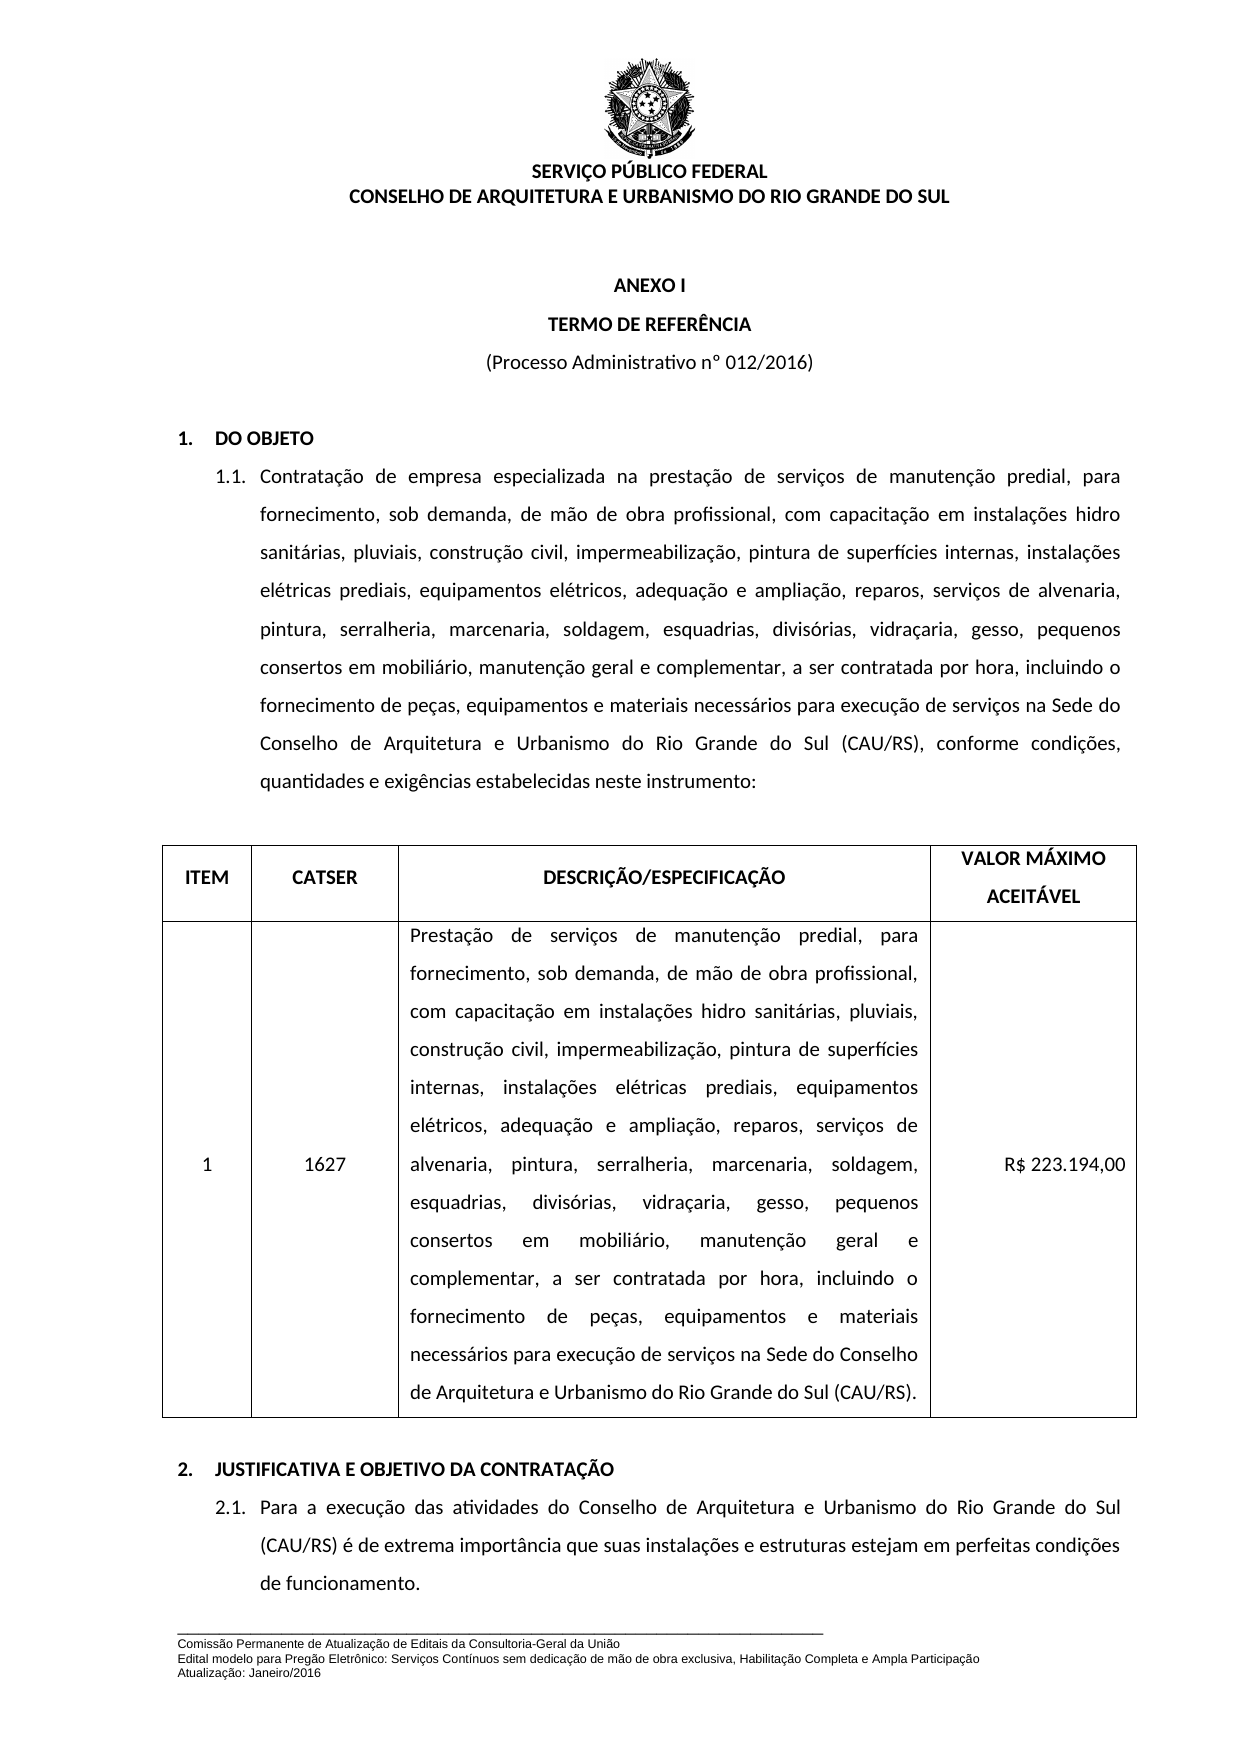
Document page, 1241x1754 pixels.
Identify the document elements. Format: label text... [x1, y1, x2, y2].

text (Processo Administrativo nº 012/2016) [177, 349, 1122, 374]
table_cell 1 [163, 922, 251, 1417]
list Contratação de empresa especializada na prestação de serviços de manutenção predial, para fornecimento, sob demanda, de mão de obra profissional, com capacitação em instalações hidro sanitárias, pluviais, construção civil, impermeabilização, pintura de superfícies internas, instalações elétricas prediais, equipamentos elétricos, adequação e ampliação, reparos, serviços de alvenaria, pintura, serralheria, marcenaria, soldagem, esquadrias, divisórias, vidraçaria, gesso, pequenos consertos em mobiliário, manutenção geral e complementar, a ser contratada por hora, incluindo o fornecimento de peças, equipamentos e materiais necessários para execução de serviços na Sede do Conselho de Arquitetura e Urbanismo do Rio Grande do Sul (CAU/RS), conforme condições, quantidades e exigências estabelecidas neste instrumento: [215, 463, 1122, 794]
table_header DESCRIÇÃO/ESPECIFICAÇÃO [399, 846, 930, 921]
table_header VALOR MÁXIMO ACEITÁVEL [931, 846, 1136, 921]
list Para a execução das atividades do Conselho de Arquitetura e Urbanismo do Rio Grande do Sul (CAU/RS) é de extrema importância que suas instalações e estruturas estejam em perfeitas condições de funcionamento. [215, 1494, 1122, 1596]
table_cell Prestação de serviços de manutenção predial, para fornecimento, sob demanda, de mão de obra profissional, com capacitação em instalações hidro sanitárias, pluviais, construção civil, impermeabilização, pintura de superfícies internas, instalações elétricas prediais, equipamentos elétricos, adequação e ampliação, reparos, serviços de alvenaria, pintura, serralheria, marcenaria, soldagem, esquadrias, divisórias, vidraçaria, gesso, pequenos consertos em mobiliário, manutenção geral e complementar, a ser contratada por hora, incluindo o fornecimento de peças, equipamentos e materiais necessários para execução de serviços na Sede do Conselho de Arquitetura e Urbanismo do Rio Grande do Sul (CAU/RS). [399, 922, 930, 1417]
table_header ITEM [163, 846, 251, 921]
table_cell 1627 [252, 922, 398, 1417]
text ANEXO I [177, 273, 1122, 298]
table_cell R$ 223.194,00 [931, 922, 1136, 1417]
text TERMO DE REFERÊNCIA [177, 311, 1122, 336]
list JUSTIFICATIVA E OBJETIVO DA CONTRATAÇÃO [177, 1456, 1122, 1482]
table_header CATSER [252, 846, 398, 921]
picture [604, 58, 696, 159]
list DO OBJETO [177, 425, 1122, 451]
